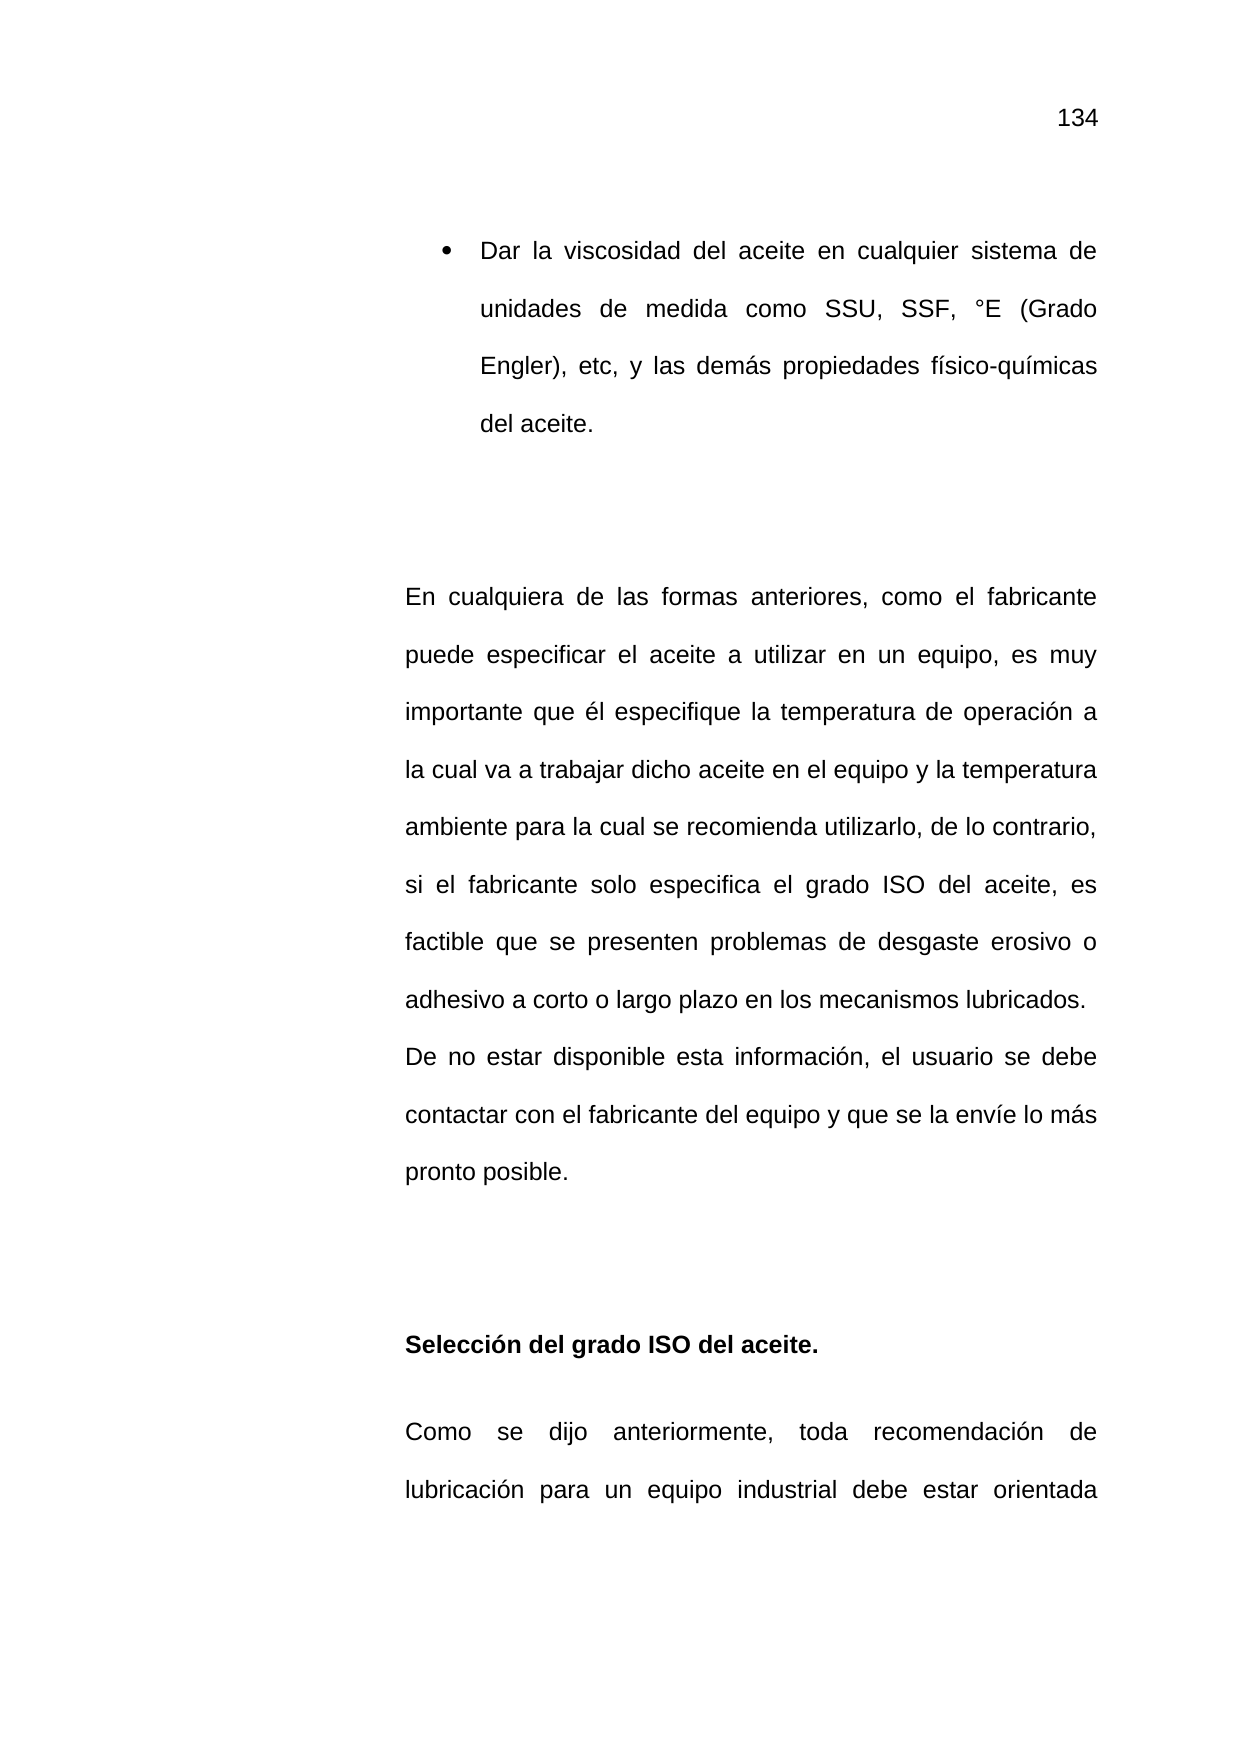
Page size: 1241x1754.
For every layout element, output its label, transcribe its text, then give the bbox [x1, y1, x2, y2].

text En cualquiera de las formas anteriores, como el fabricante puede especificar el aceite a utilizar en un equipo, es muy importante que él especifique la temperatura de operación a la cual va a trabajar dicho aceite en el equipo y la temperatura ambiente para la cual se recomienda utilizarlo, de lo contrario, si el fabricante solo especifica el grado ISO del aceite, es factible que se presenten problemas de desgaste erosivo o adhesivo a corto o largo plazo en los mecanismos lubricados. De no estar disponible esta información, el usuario se debe contactar con el fabricante del equipo y que se la envíe lo más pronto posible. [405, 582, 1098, 1186]
list Dar la viscosidad del aceite en cualquier sistema de unidades de medida como SSU, SSF, °E (Grado Engler), etc, y las demás propiedades físico-químicas del aceite. [442, 236, 1098, 438]
text Selección del grado ISO del aceite. [405, 1331, 1098, 1359]
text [405, 1417, 1098, 1503]
